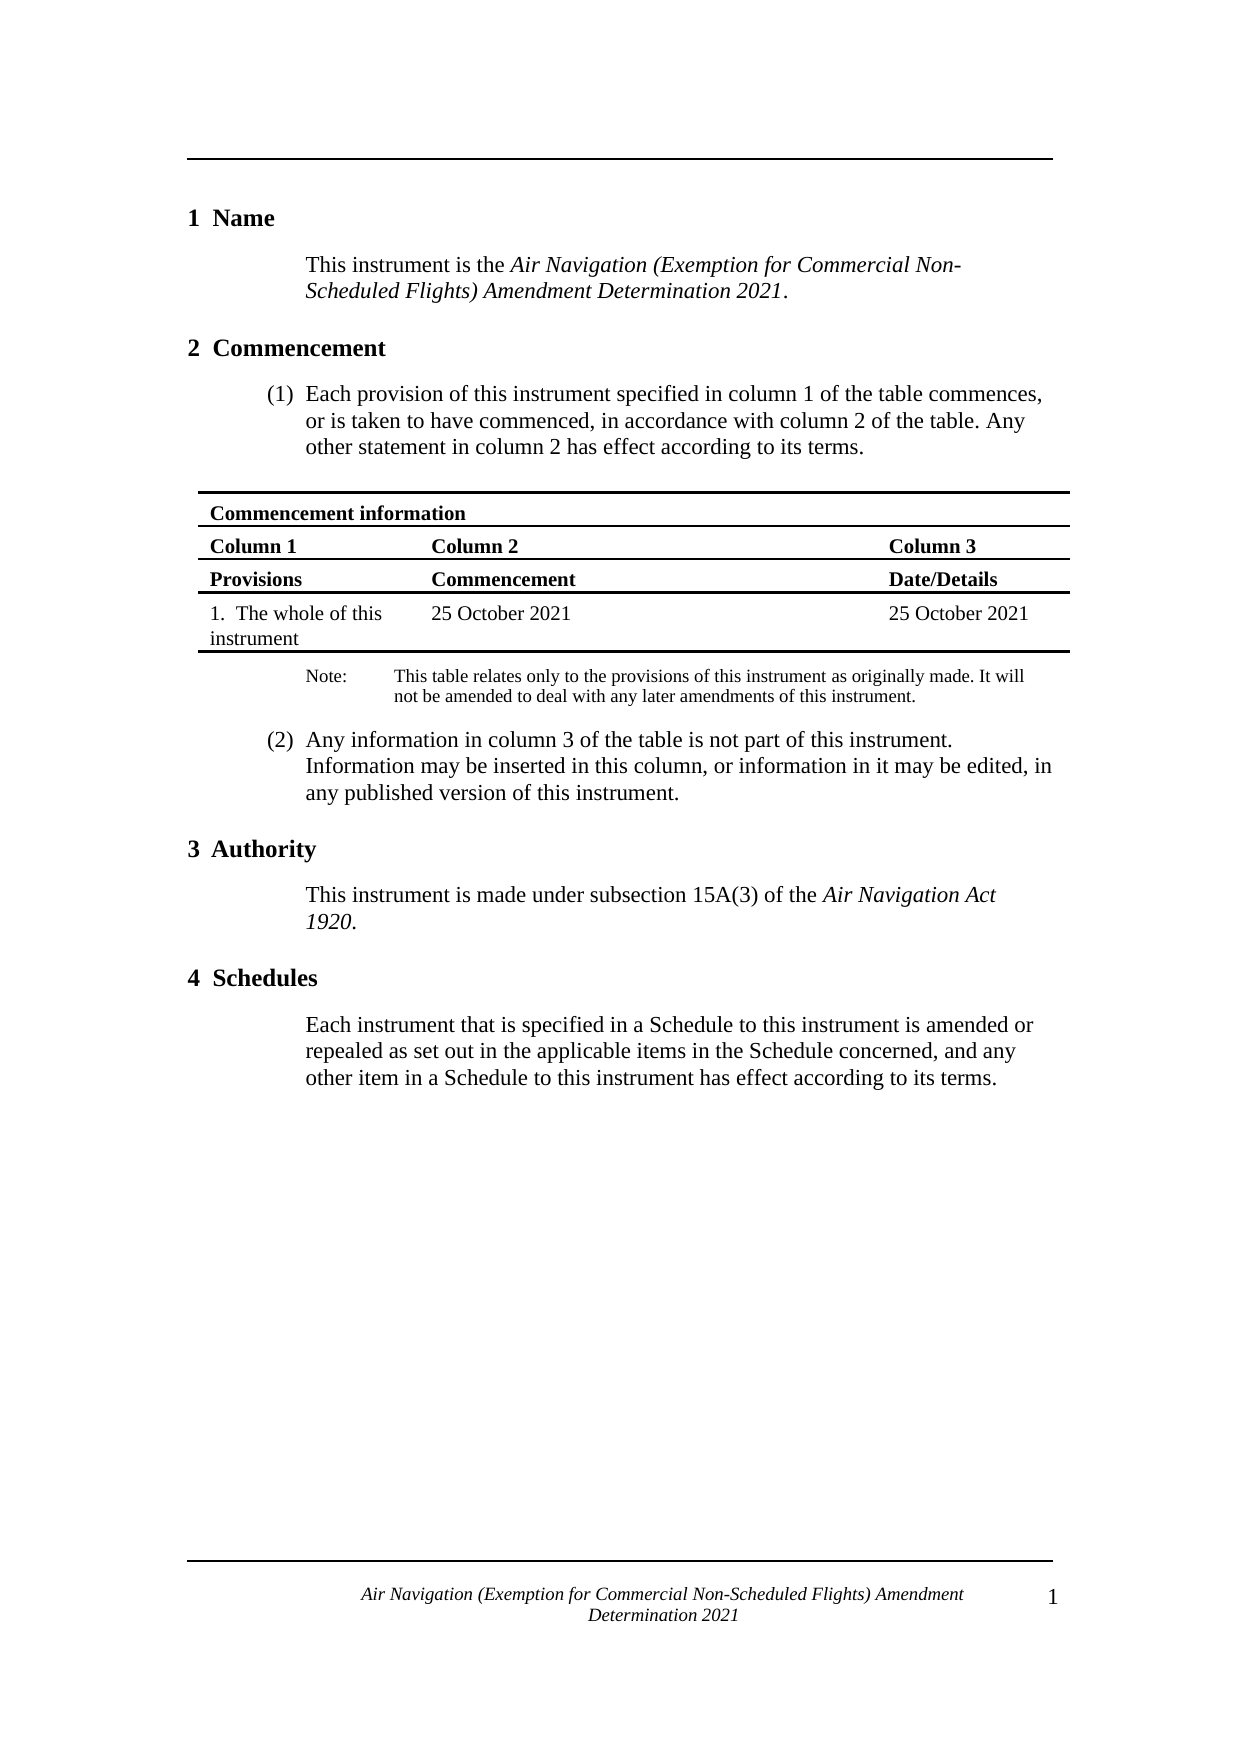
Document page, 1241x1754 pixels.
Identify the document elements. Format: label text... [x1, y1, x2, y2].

table_cell Commencement [420, 560, 878, 591]
table_header Commencement information [198, 494, 1069, 525]
table_cell 25 October 2021 [420, 594, 878, 650]
table_cell Date/Details [878, 560, 1069, 591]
table_cell Column 3 [878, 527, 1069, 558]
text 1 Name [187, 203, 1053, 232]
text Each instrument that is specified in a Schedule to this instrument is amended or repealed as set out in the applicable items in the Schedule concerned, and any other item in a Schedule to this instrument has effect according to its terms. [187, 1011, 1053, 1090]
text 3 Authority [187, 834, 1053, 863]
text This instrument is made under subsection 15A(3) of the Air Navigation Act 1920. [187, 882, 1053, 934]
text Note: This table relates only to the provisions of this instrument as originally made. It will not be amended to deal with any later amendments of this instrument. [305, 666, 1053, 707]
table_cell Column 1 [198, 527, 420, 558]
table_cell Column 2 [420, 527, 878, 558]
text (1) Each provision of this instrument specified in column 1 of the table commences, or is taken to have commenced, in accordance with column 2 of the table. Any other statement in column 2 has effect according to its terms. [187, 380, 1053, 459]
text 4 Schedules [187, 963, 1053, 992]
table_cell 25 October 2021 [878, 594, 1069, 650]
text This instrument is the Air Navigation (Exemption for Commercial Non-Scheduled Flights) Amendment Determination 2021. [187, 251, 1053, 304]
text 2 Commencement [187, 333, 1053, 362]
text (2) Any information in column 3 of the table is not part of this instrument. Information may be inserted in this column, or information in it may be edited, in any published version of this instrument. [187, 726, 1053, 805]
table_cell 1. The whole of this instrument [198, 594, 420, 650]
table_cell Provisions [198, 560, 420, 591]
